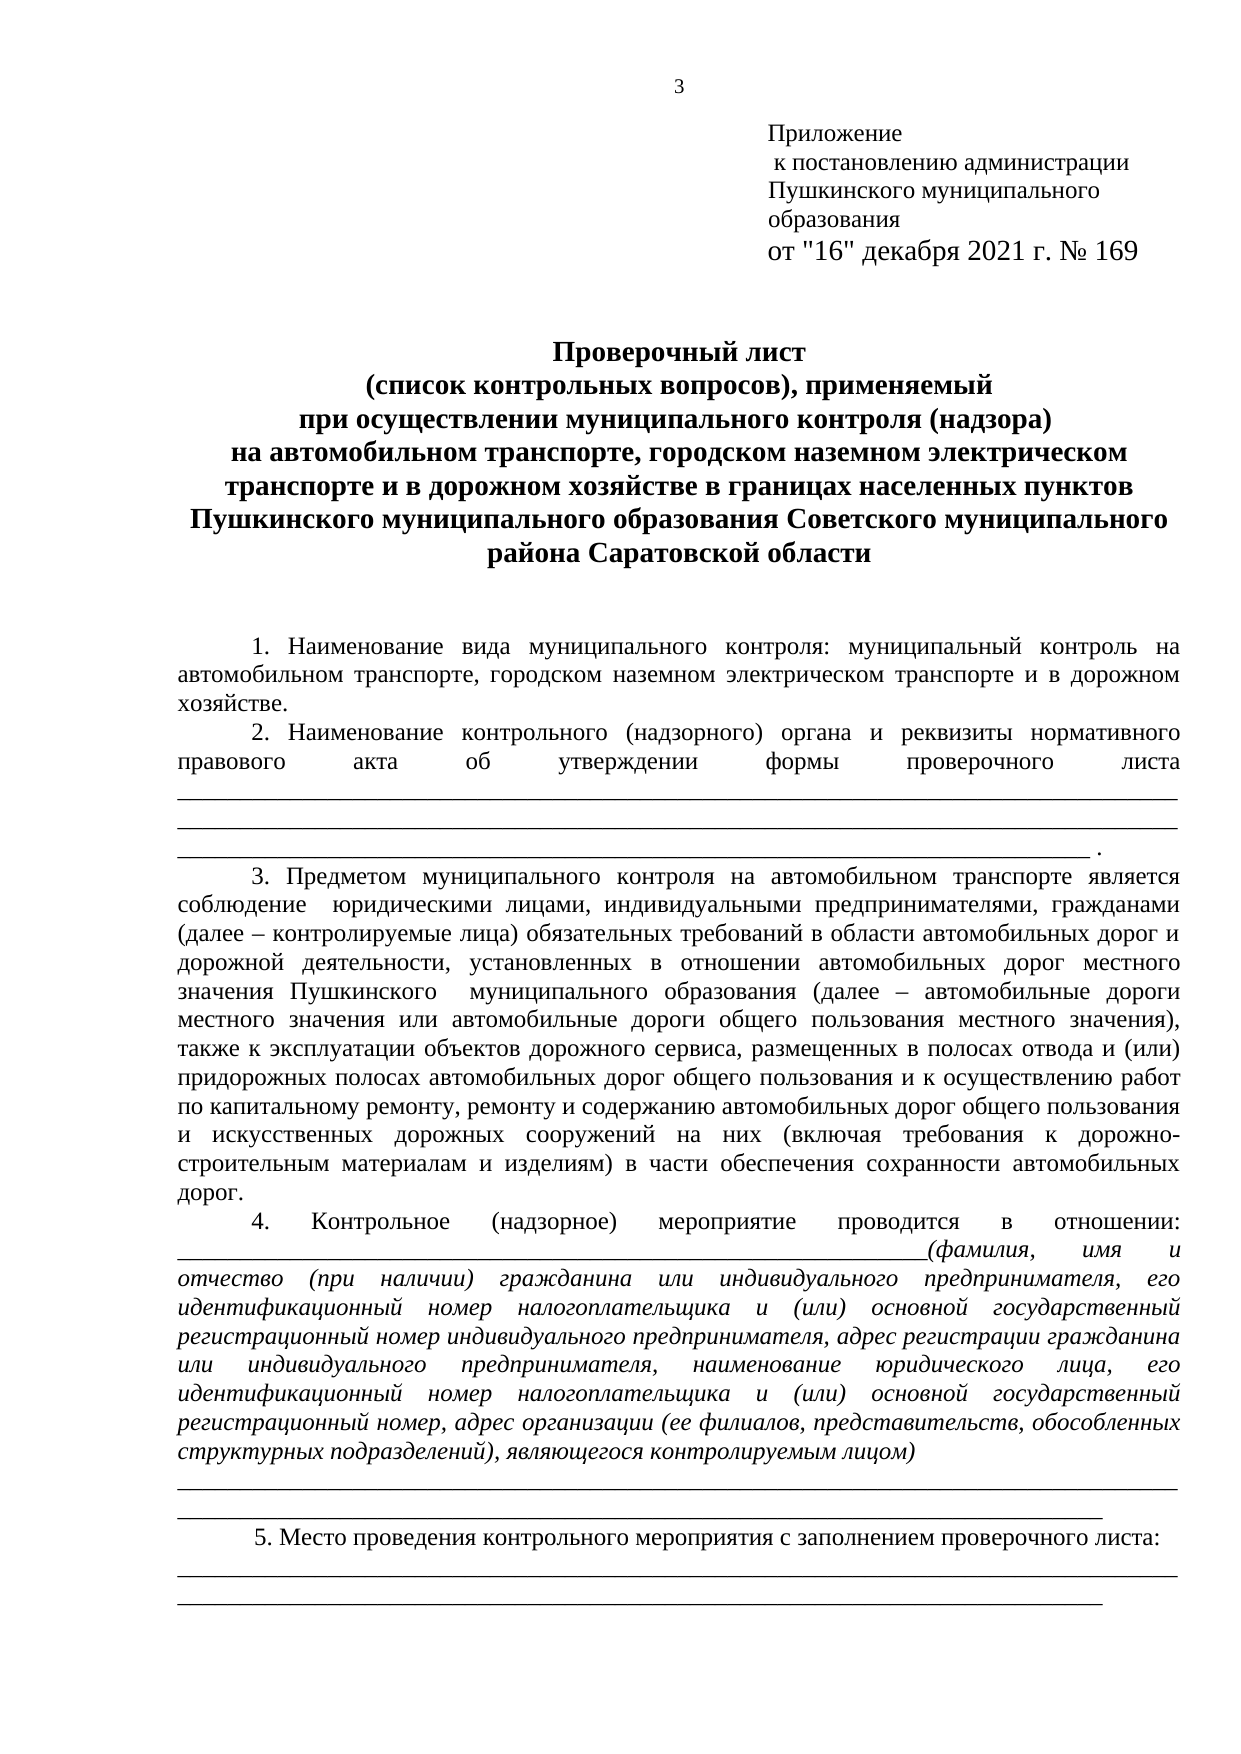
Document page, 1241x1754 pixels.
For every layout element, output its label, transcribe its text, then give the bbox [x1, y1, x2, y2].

text Пушкинского муниципального образования [768, 176, 1181, 233]
text Приложение [767, 118, 1181, 147]
text 1. Наименование вида муниципального контроля: муниципальный контроль на автомобильном транспорте, городском наземном электрическом транспорте и в дорожном хозяйстве. [177, 631, 1181, 717]
text от "16" декабря 2021 г. № 169 [693, 233, 1181, 267]
text к постановлению администрации [693, 147, 1181, 176]
text 5. Место проведения контрольного мероприятия с заполнением проверочного листа: [177, 1522, 1181, 1551]
text (список контрольных вопросов), применяемый [177, 367, 1181, 401]
text 3. Предметом муниципального контроля на автомобильном транспорте является соблюдение юридическими лицами, индивидуальными предпринимателями, гражданами (далее – контролируемые лица) обязательных требований в области автомобильных дорог и дорожной деятельности, установленных в отношении автомобильных дорог местного значения Пушкинского муниципального образования (далее – автомобильные дороги местного значения или автомобильные дороги общего пользования местного значения), также к эксплуатации объектов дорожного сервиса, размещенных в полосах отвода и (или) придорожных полосах автомобильных дорог общего пользования и к осуществлению работ по капитальному ремонту, ремонту и содержанию автомобильных дорог общего пользования и искусственных дорожных сооружений на них (включая требования к дорожно-строительным материалам и изделиям) в части обеспечения сохранности автомобильных дорог. [177, 861, 1181, 1206]
text 2. Наименование контрольного (надзорного) органа и реквизиты нормативного правового акта об утверждении формы проверочного листа _________________________________________________________________________________________________________________________________________________________________________________________________________________________________________ . [177, 717, 1181, 861]
text при осуществлении муниципального контроля (надзора) на автомобильном транспорте, городском наземном электрическом транспорте и в дорожном хозяйстве в границах населенных пунктов Пушкинского муниципального образования Советского муниципального района Саратовской области [177, 401, 1181, 568]
text 4. Контрольное (надзорное) мероприятие проводится в отношении: ____________________________________________________________(фамилия, имя и отчество (при наличии) гражданина или индивидуального предпринимателя, его идентификационный номер налогоплательщика и (или) основной государственный регистрационный номер индивидуального предпринимателя, адрес регистрации гражданина или индивидуального предпринимателя, наименование юридического лица, его идентификационный номер налогоплательщика и (или) основной государственный регистрационный номер, адрес организации (ее филиалов, представительств, обособленных структурных подразделений), являющегося контролируемым лицом) [177, 1206, 1181, 1464]
text Проверочный лист [177, 334, 1181, 367]
